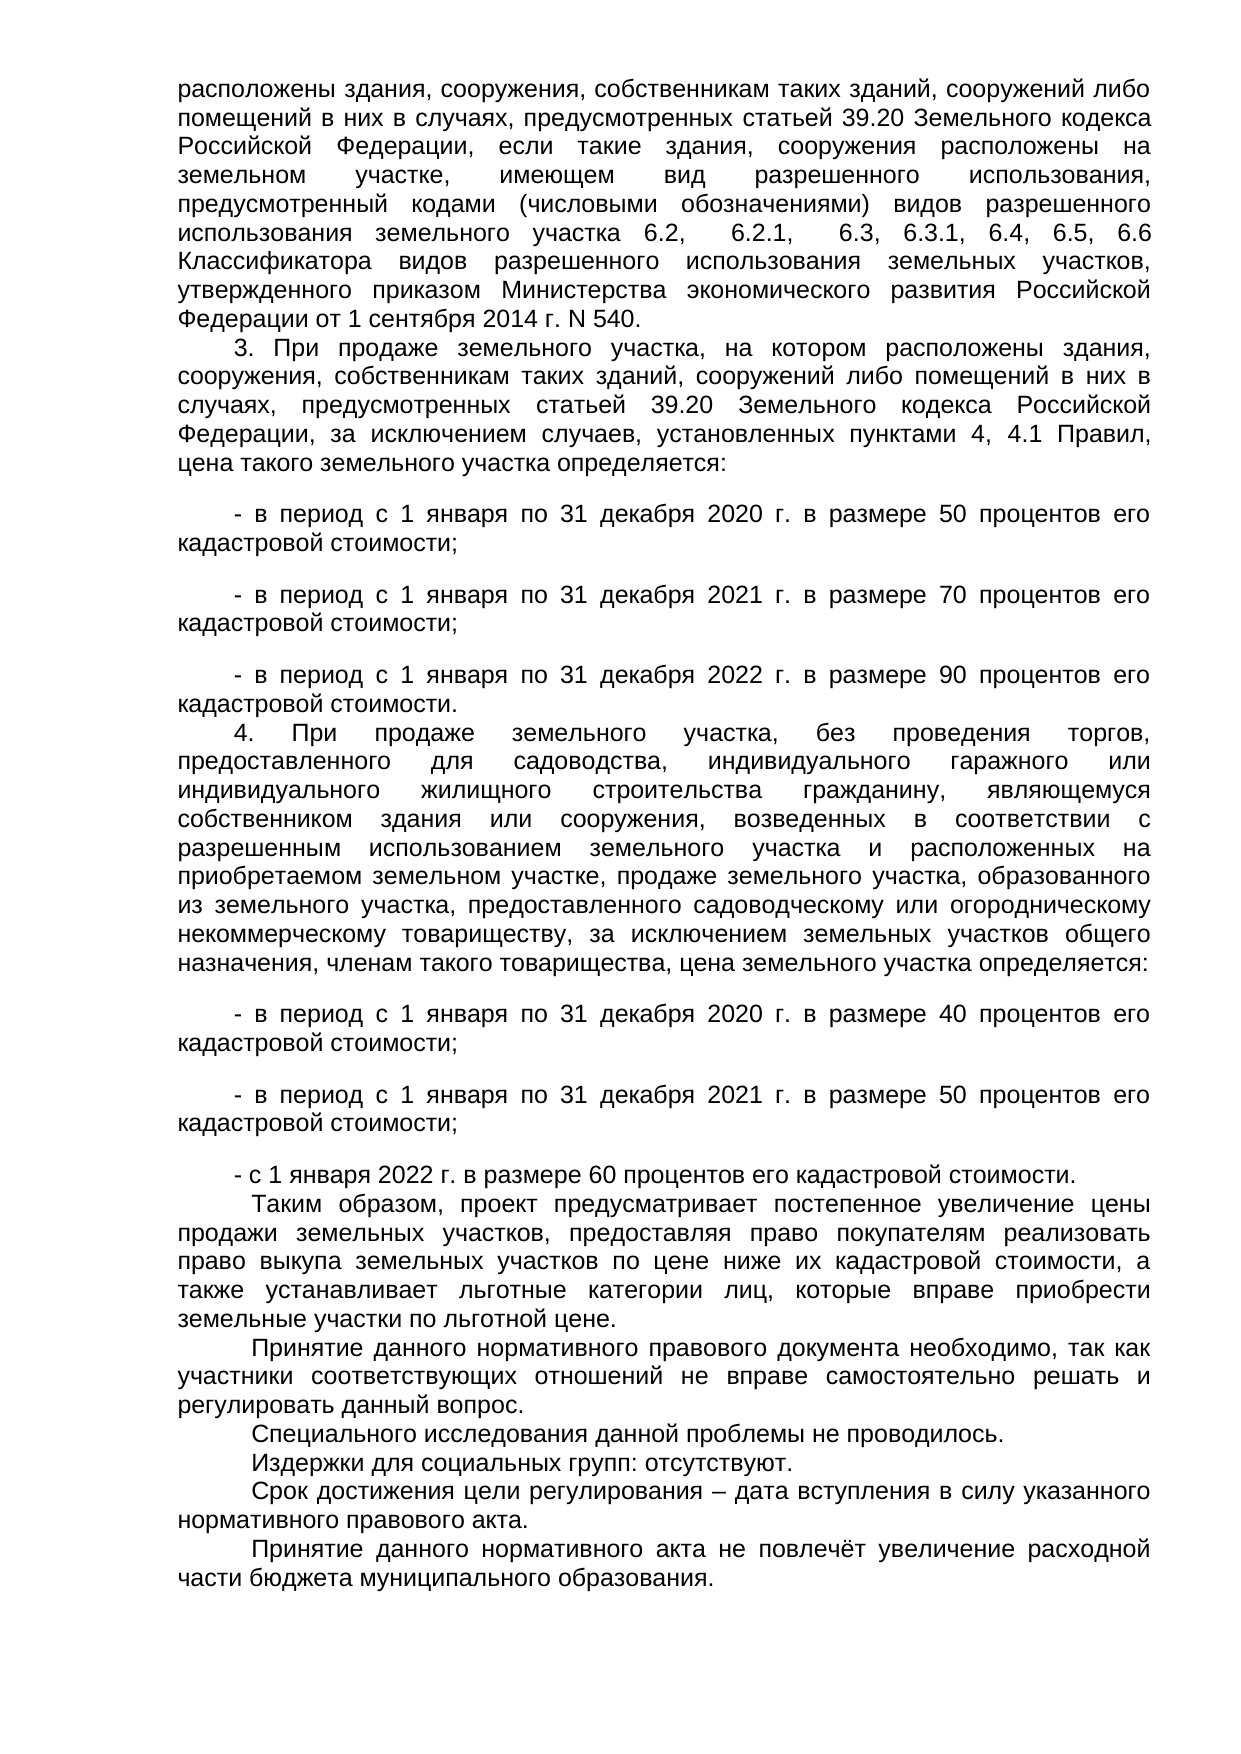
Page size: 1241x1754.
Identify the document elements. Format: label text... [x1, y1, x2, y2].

text Таким образом, проект предусматривает постепенное увеличение цены продажи земельных участков, предоставляя право покупателям реализовать право выкупа земельных участков по цене ниже их кадастровой стоимости, а также устанавливает льготные категории лиц, которые вправе приобрести земельные участки по льготной цене. [177, 1189, 1152, 1333]
text Издержки для социальных групп: отсутствуют. [177, 1448, 1152, 1476]
text - в период с 1 января по 31 декабря 2022 г. в размере 90 процентов его кадастровой стоимости. [177, 660, 1152, 718]
text - в период с 1 января по 31 декабря 2021 г. в размере 50 процентов его кадастровой стоимости; [177, 1080, 1152, 1137]
text Срок достижения цели регулирования – дата вступления в силу указанного нормативного правового акта. [177, 1476, 1152, 1534]
text 4. При продаже земельного участка, без проведения торгов, предоставленного для садоводства, индивидуального гаражного или индивидуального жилищного строительства гражданину, являющемуся собственником здания или сооружения, возведенных в соответствии с разрешенным использованием земельного участка и расположенных на приобретаемом земельном участке, продаже земельного участка, образованного из земельного участка, предоставленного садоводческому или огородническому некоммерческому товариществу, за исключением земельных участков общего назначения, членам такого товарищества, цена земельного участка определяется: [177, 718, 1152, 976]
text Специального исследования данной проблемы не проводилось. [177, 1419, 1152, 1448]
text - в период с 1 января по 31 декабря 2020 г. в размере 40 процентов его кадастровой стоимости; [177, 999, 1152, 1057]
text - в период с 1 января по 31 декабря 2020 г. в размере 50 процентов его кадастровой стоимости; [177, 499, 1152, 557]
text - с 1 января 2022 г. в размере 60 процентов его кадастровой стоимости. [177, 1160, 1152, 1189]
text Принятие данного нормативного акта не повлечёт увеличение расходной части бюджета муниципального образования. [177, 1534, 1152, 1591]
text - в период с 1 января по 31 декабря 2021 г. в размере 70 процентов его кадастровой стоимости; [177, 580, 1152, 637]
text Принятие данного нормативного правового документа необходимо, так как участники соответствующих отношений не вправе самостоятельно решать и регулировать данный вопрос. [177, 1333, 1152, 1419]
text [177, 74, 1152, 333]
text 3. При продаже земельного участка, на котором расположены здания, сооружения, собственникам таких зданий, сооружений либо помещений в них в случаях, предусмотренных статьей 39.20 Земельного кодекса Российской Федерации, за исключением случаев, установленных пунктами 4, 4.1 Правил, цена такого земельного участка определяется: [177, 333, 1152, 476]
